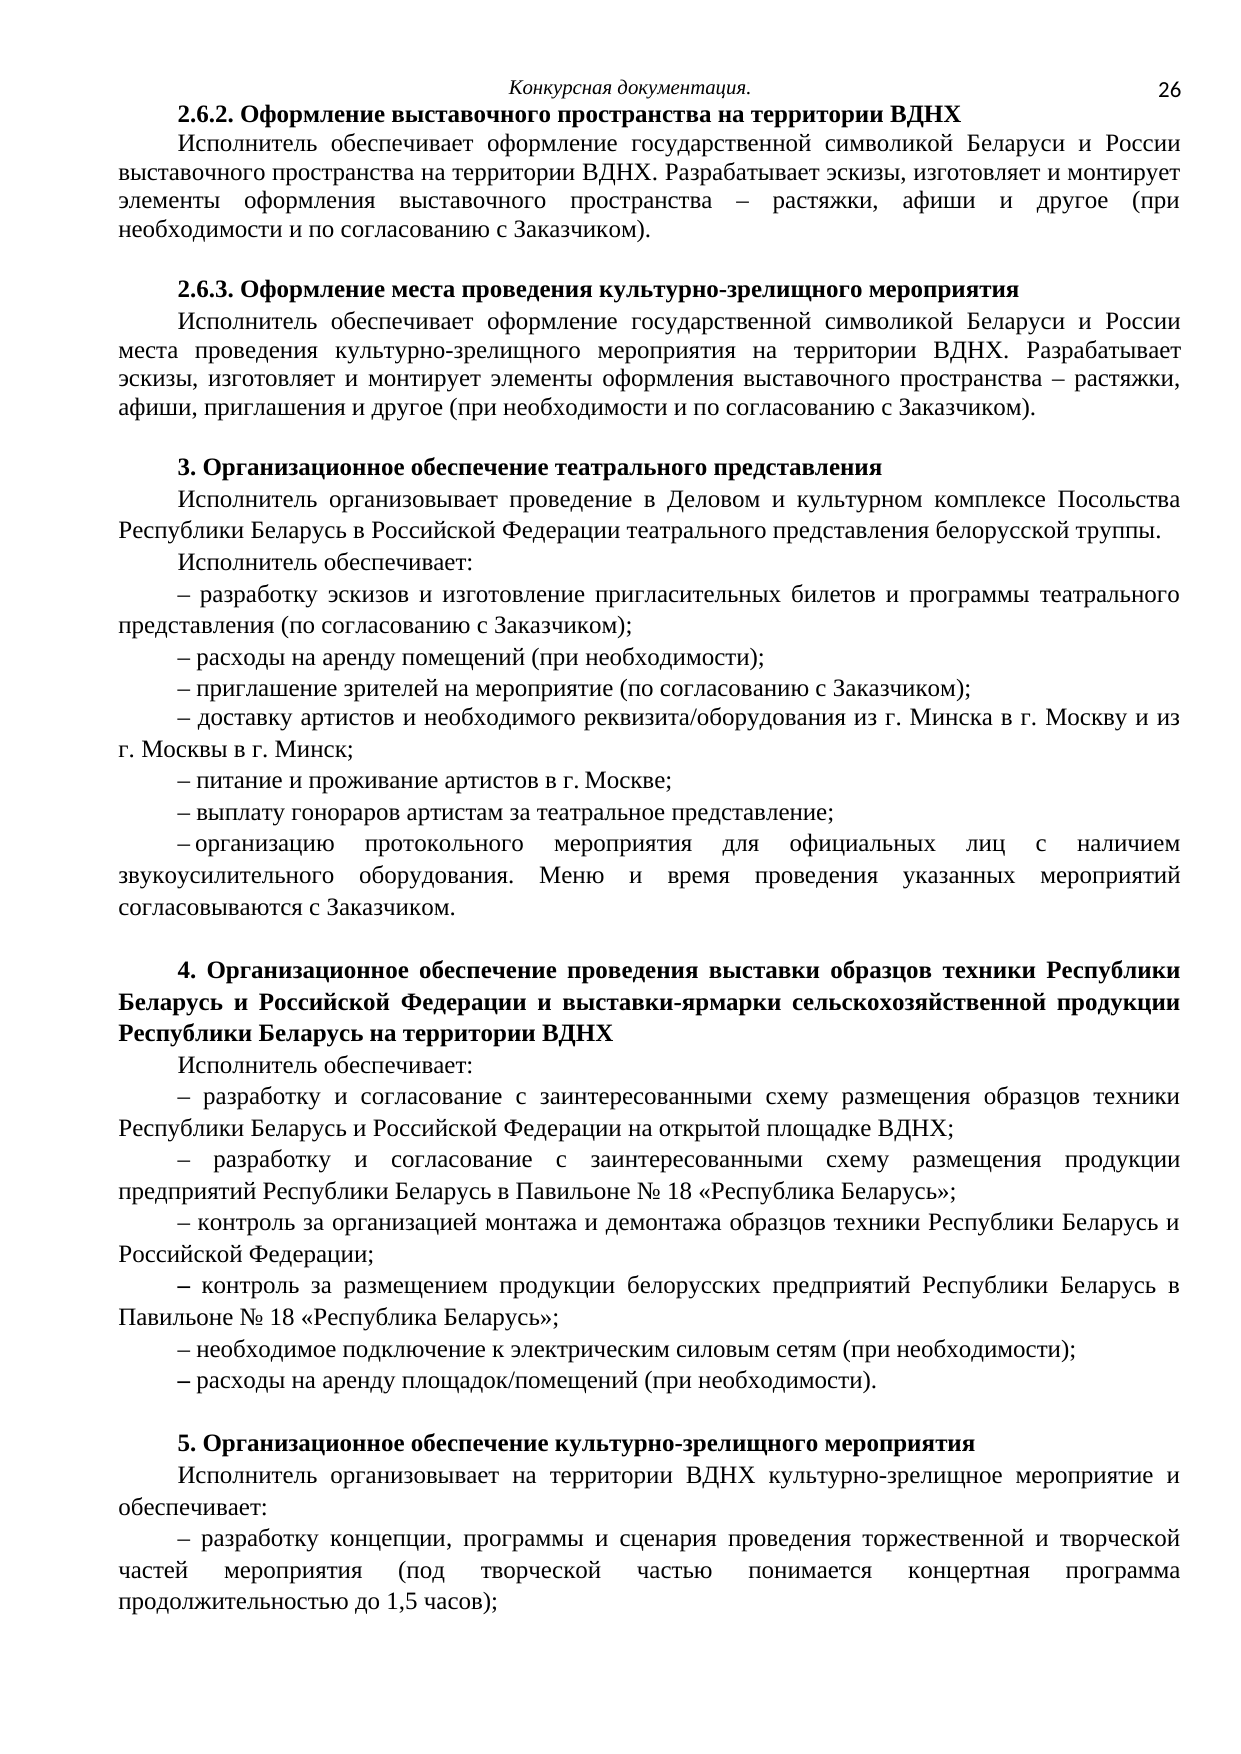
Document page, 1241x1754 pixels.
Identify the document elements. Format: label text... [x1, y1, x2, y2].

text Исполнитель обеспечивает: [118, 547, 1181, 576]
text – контроль за размещением продукции белорусских предприятий Республики Беларусь в Павильоне № 18 «Республика Беларусь»; [118, 1271, 1181, 1331]
text – разработку и согласование с заинтересованными схему размещения продукции предприятий Республики Беларусь в Павильоне № 18 «Республика Беларусь»; [118, 1144, 1181, 1205]
text – приглашение зрителей на мероприятие (по согласованию с Заказчиком); [118, 673, 1181, 702]
text Исполнитель обеспечивает: [118, 1050, 1181, 1078]
text – разработку и согласование с заинтересованными схему размещения образцов техники Республики Беларусь и Российской Федерации на открытой площадке ВДНХ; [118, 1081, 1181, 1142]
text – контроль за организацией монтажа и демонтажа образцов техники Республики Беларусь и Российской Федерации; [118, 1207, 1181, 1268]
text – доставку артистов и необходимого реквизита/оборудования из г. Минска в г. Москву и из г. Москвы в г. Минск; [118, 702, 1181, 762]
text 2.6.2. Оформление выставочного пространства на территории ВДНХ [118, 99, 1181, 128]
text Исполнитель организовывает проведение в Деловом и культурном комплексе Посольства Республики Беларусь в Российской Федерации театрального представления белорусской труппы. [118, 484, 1181, 544]
text – выплату гонораров артистам за театральное представление; [118, 797, 1181, 826]
text 5. Организационное обеспечение культурно-зрелищного мероприятия [118, 1428, 1181, 1457]
text Исполнитель обеспечивает оформление государственной символикой Беларуси и России выставочного пространства на территории ВДНХ. Разрабатывает эскизы, изготовляет и монтирует элементы оформления выставочного пространства – растяжки, афиши и другое (при необходимости и по согласованию с Заказчиком). [118, 128, 1181, 243]
text – питание и проживание артистов в г. Москве; [118, 765, 1181, 794]
text 4. Организационное обеспечение проведения выставки образцов техники Республики Беларусь и Российской Федерации и выставки-ярмарки сельскохозяйственной продукции Республики Беларусь на территории ВДНХ [118, 955, 1181, 1047]
text Исполнитель обеспечивает оформление государственной символикой Беларуси и России места проведения культурно-зрелищного мероприятия на территории ВДНХ. Разрабатывает эскизы, изготовляет и монтирует элементы оформления выставочного пространства – растяжки, афиши, приглашения и другое (при необходимости и по согласованию с Заказчиком). [118, 306, 1181, 421]
text – организацию протокольного мероприятия для официальных лиц с наличием звукоусилительного оборудования. Меню и время проведения указанных мероприятий согласовываются с Заказчиком. [118, 828, 1181, 921]
text Исполнитель организовывает на территории ВДНХ культурно-зрелищное мероприятие и обеспечивает: [118, 1460, 1181, 1520]
text 3. Организационное обеспечение театрального представления [118, 452, 1181, 481]
text 2.6.3. Оформление места проведения культурно-зрелищного мероприятия [118, 274, 1181, 303]
text – разработку эскизов и изготовление пригласительных билетов и программы театрального представления (по согласованию с Заказчиком); [118, 579, 1181, 639]
text – расходы на аренду помещений (при необходимости); [118, 642, 1181, 671]
text – необходимое подключение к электрическим силовым сетям (при необходимости); [118, 1334, 1181, 1362]
text – разработку концепции, программы и сценария проведения торжественной и творческой частей мероприятия (под творческой частью понимается концертная программа продолжительностью до 1,5 часов); [118, 1523, 1181, 1615]
text – расходы на аренду площадок/помещений (при необходимости). [118, 1365, 1181, 1394]
